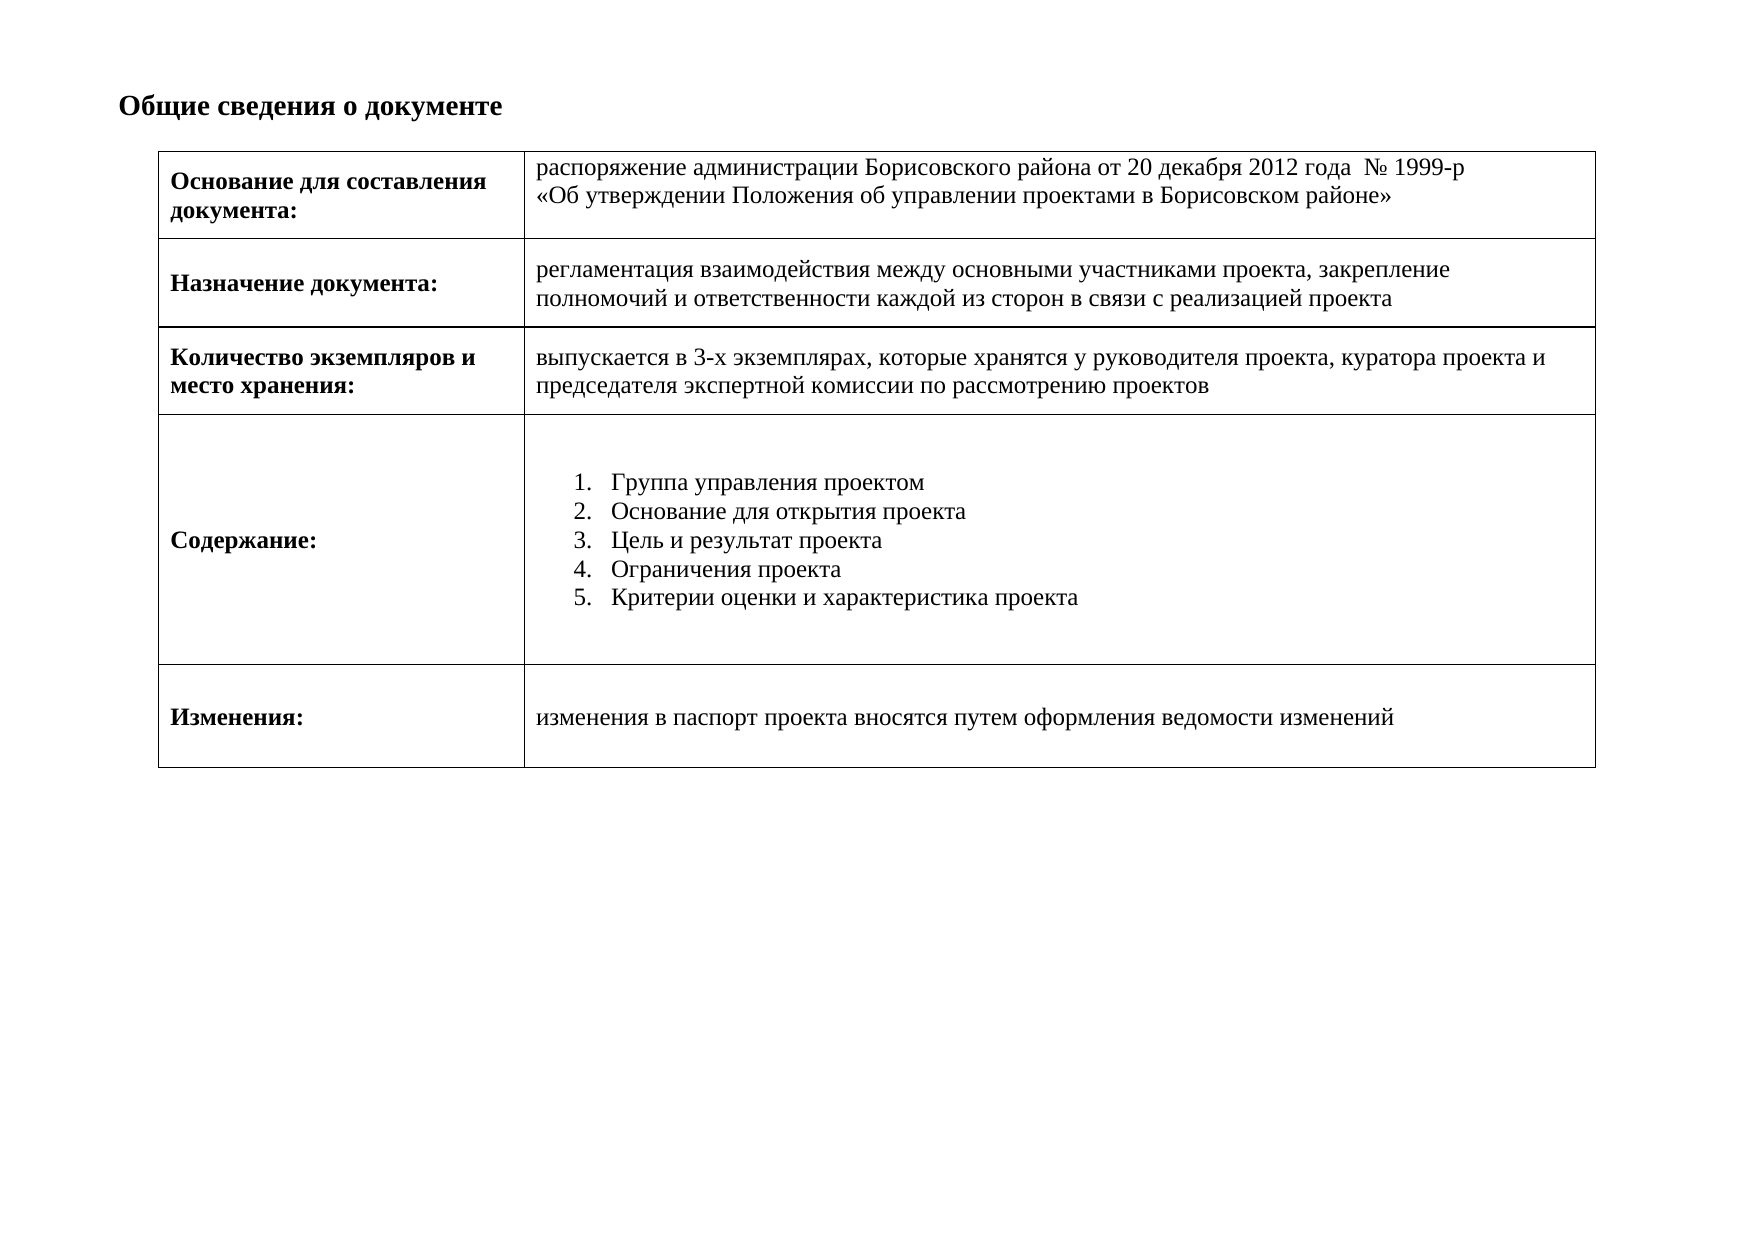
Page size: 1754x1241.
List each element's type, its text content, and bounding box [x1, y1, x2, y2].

table_cell Количество экземпляров и место хранения: [159, 328, 524, 414]
table_header Основание для составления документа: [159, 152, 524, 238]
table_cell Изменения: [159, 665, 524, 767]
text Общие сведения о документе [118, 88, 1636, 122]
table_cell изменения в паспорт проекта вносятся путем оформления ведомости изменений [525, 665, 1595, 767]
table_cell регламентация взаимодействия между основными участниками проекта, закрепление полномочий и ответственности каждой из сторон в связи с реализацией проекта [525, 239, 1595, 326]
table_cell Содержание: [159, 415, 524, 664]
table_cell выпускается в 3-х экземплярах, которые хранятся у руководителя проекта, куратора проекта и председателя экспертной комиссии по рассмотрению проектов [525, 328, 1595, 414]
table_cell Группа управления проектом Основание для открытия проекта Цель и результат проекта Ограничения проекта Критерии оценки и характеристика проекта [525, 415, 1595, 664]
table_cell Назначение документа: [159, 239, 524, 326]
table_header распоряжение администрации Борисовского района от 20 декабря 2012 года № 1999-р «Об утверждении Положения об управлении проектами в Борисовском районе» [525, 152, 1595, 238]
